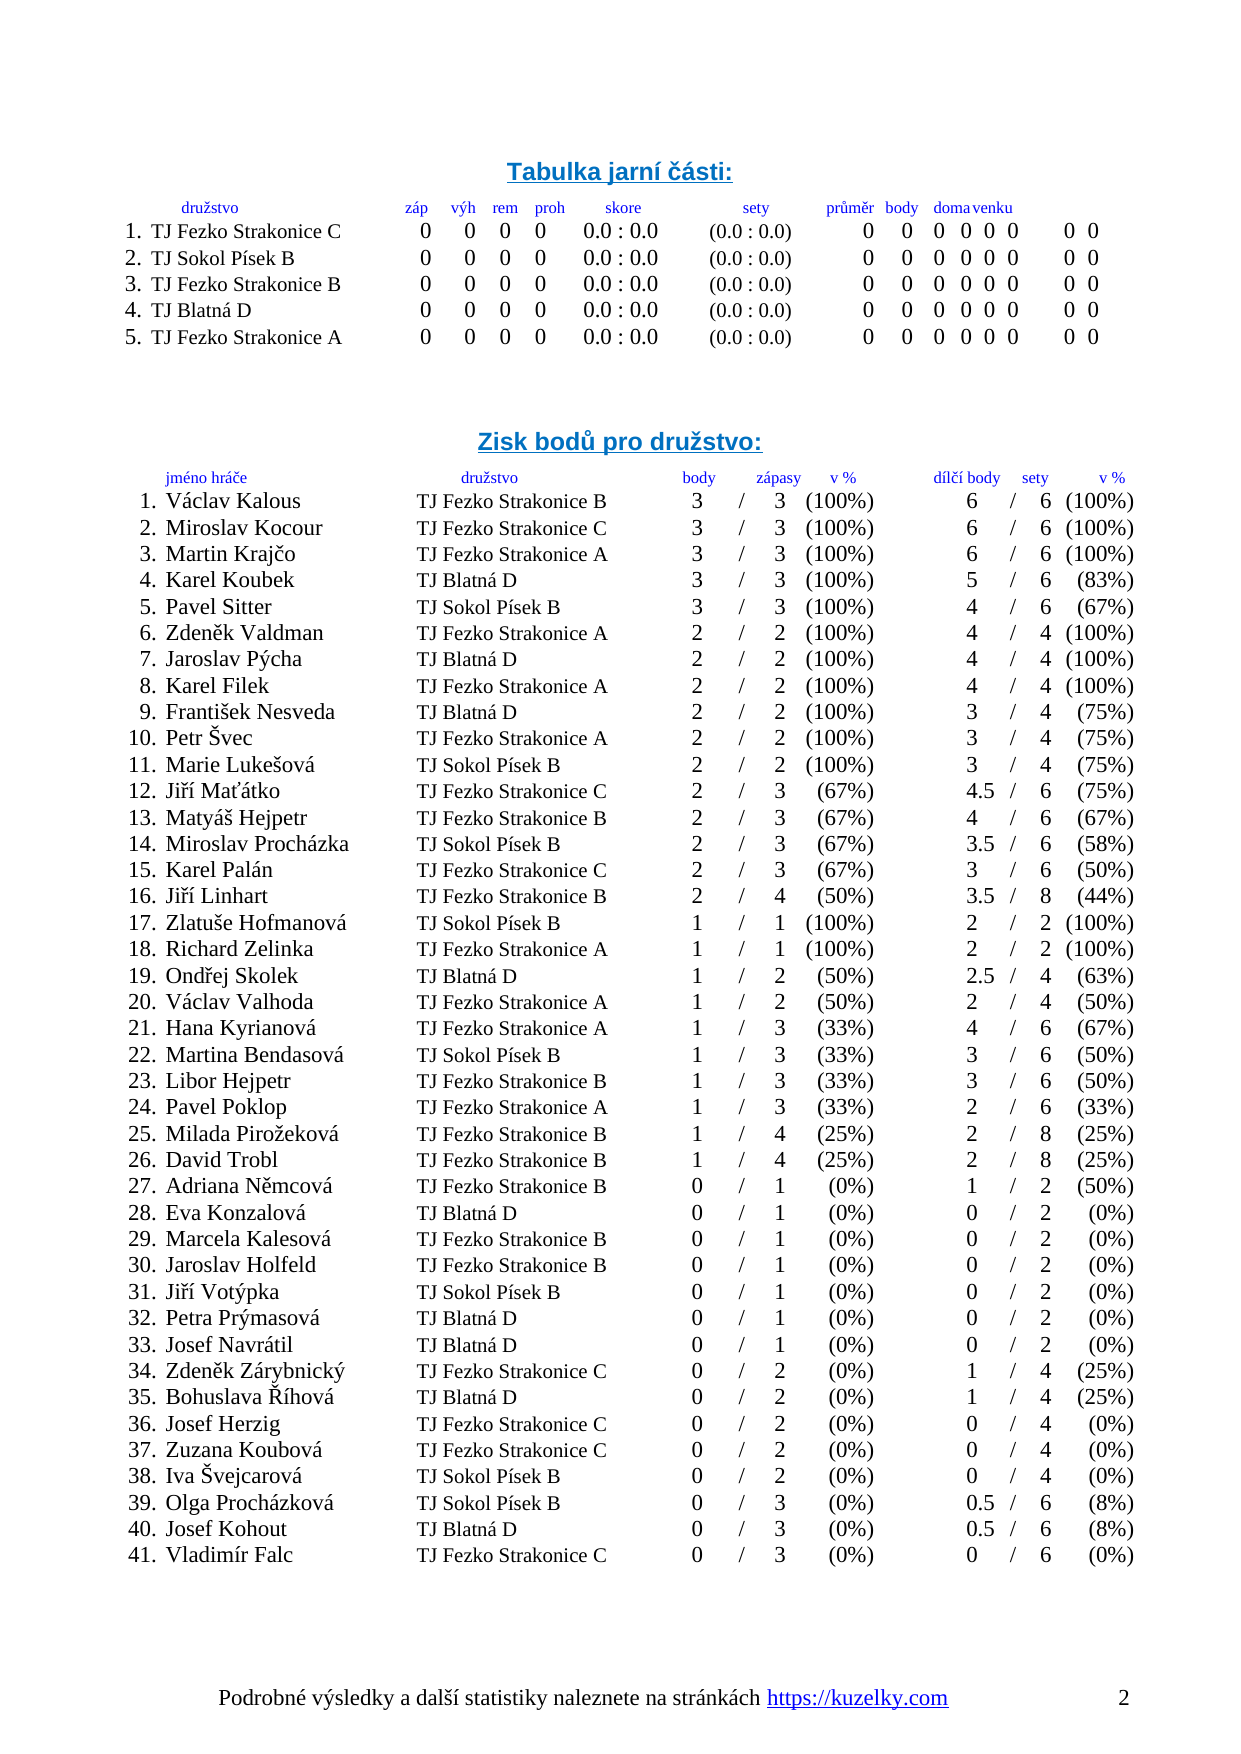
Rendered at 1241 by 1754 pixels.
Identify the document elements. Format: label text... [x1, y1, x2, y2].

text Tabulka jarní části: [94, 157, 1145, 186]
text 15. Karel Palán TJ Fezko Strakonice C 2 / 3 (67%) 3 / 6 (50%) [106, 856, 1134, 883]
text 3. Martin Krajčo TJ Fezko Strakonice A 3 / 3 (100%) 6 / 6 (100%) [106, 540, 1134, 566]
text 40. Josef Kohout TJ Blatná D 0 / 3 (0%) 0.5 / 6 (8%) [106, 1515, 1134, 1541]
text 8. Karel Filek TJ Fezko Strakonice A 2 / 2 (100%) 4 / 4 (100%) [106, 672, 1134, 698]
text 34. Zdeněk Zárybnický TJ Fezko Strakonice C 0 / 2 (0%) 1 / 4 (25%) [106, 1357, 1134, 1383]
text 32. Petra Prýmasová TJ Blatná D 0 / 1 (0%) 0 / 2 (0%) [106, 1304, 1134, 1331]
text 41. Vladimír Falc TJ Fezko Strakonice C 0 / 3 (0%) 0 / 6 (0%) [106, 1541, 1134, 1568]
text 27. Adriana Němcová TJ Fezko Strakonice B 0 / 1 (0%) 1 / 2 (50%) [106, 1172, 1134, 1199]
text 20. Václav Valhoda TJ Fezko Strakonice A 1 / 2 (50%) 2 / 4 (50%) [106, 988, 1134, 1014]
text 4. TJ Blatná D 0 0 0 0 0.0 : 0.0 (0.0 : 0.0) 0 0 0 0 0 0 0 0 [106, 296, 1134, 323]
text 6. Zdeněk Valdman TJ Fezko Strakonice A 2 / 2 (100%) 4 / 4 (100%) [106, 619, 1134, 645]
text Zisk bodů pro družstvo: [94, 427, 1145, 456]
text 23. Libor Hejpetr TJ Fezko Strakonice B 1 / 3 (33%) 3 / 6 (50%) [106, 1067, 1134, 1093]
text 38. Iva Švejcarová TJ Sokol Písek B 0 / 2 (0%) 0 / 4 (0%) [106, 1462, 1134, 1489]
text 9. František Nesveda TJ Blatná D 2 / 2 (100%) 3 / 4 (75%) [106, 698, 1134, 724]
text 21. Hana Kyrianová TJ Fezko Strakonice A 1 / 3 (33%) 4 / 6 (67%) [106, 1014, 1134, 1041]
text 39. Olga Procházková TJ Sokol Písek B 0 / 3 (0%) 0.5 / 6 (8%) [106, 1489, 1134, 1515]
text 36. Josef Herzig TJ Fezko Strakonice C 0 / 2 (0%) 0 / 4 (0%) [106, 1410, 1134, 1436]
text 5. Pavel Sitter TJ Sokol Písek B 3 / 3 (100%) 4 / 6 (67%) [106, 593, 1134, 619]
text 30. Jaroslav Holfeld TJ Fezko Strakonice B 0 / 1 (0%) 0 / 2 (0%) [106, 1252, 1134, 1278]
text 11. Marie Lukešová TJ Sokol Písek B 2 / 2 (100%) 3 / 4 (75%) [106, 751, 1134, 777]
text 28. Eva Konzalová TJ Blatná D 0 / 1 (0%) 0 / 2 (0%) [106, 1199, 1134, 1225]
text 1. TJ Fezko Strakonice C 0 0 0 0 0.0 : 0.0 (0.0 : 0.0) 0 0 0 0 0 0 0 0 [106, 217, 1134, 244]
text 26. David Trobl TJ Fezko Strakonice B 1 / 4 (25%) 2 / 8 (25%) [106, 1146, 1134, 1172]
text 7. Jaroslav Pýcha TJ Blatná D 2 / 2 (100%) 4 / 4 (100%) [106, 645, 1134, 672]
text 17. Zlatuše Hofmanová TJ Sokol Písek B 1 / 1 (100%) 2 / 2 (100%) [106, 909, 1134, 935]
text 19. Ondřej Skolek TJ Blatná D 1 / 2 (50%) 2.5 / 4 (63%) [106, 962, 1134, 988]
text 35. Bohuslava Říhová TJ Blatná D 0 / 2 (0%) 1 / 4 (25%) [106, 1383, 1134, 1410]
text 12. Jiří Maťátko TJ Fezko Strakonice C 2 / 3 (67%) 4.5 / 6 (75%) [106, 777, 1134, 803]
text 33. Josef Navrátil TJ Blatná D 0 / 1 (0%) 0 / 2 (0%) [106, 1331, 1134, 1357]
text družstvo záp výh rem proh skore sety průměr body doma venku [106, 198, 1134, 217]
text 5. TJ Fezko Strakonice A 0 0 0 0 0.0 : 0.0 (0.0 : 0.0) 0 0 0 0 0 0 0 0 [106, 323, 1134, 349]
text 37. Zuzana Koubová TJ Fezko Strakonice C 0 / 2 (0%) 0 / 4 (0%) [106, 1436, 1134, 1462]
text 24. Pavel Poklop TJ Fezko Strakonice A 1 / 3 (33%) 2 / 6 (33%) [106, 1093, 1134, 1120]
text 16. Jiří Linhart TJ Fezko Strakonice B 2 / 4 (50%) 3.5 / 8 (44%) [106, 883, 1134, 909]
text 4. Karel Koubek TJ Blatná D 3 / 3 (100%) 5 / 6 (83%) [106, 566, 1134, 593]
text 1. Václav Kalous TJ Fezko Strakonice B 3 / 3 (100%) 6 / 6 (100%) [106, 487, 1134, 514]
text 2. Miroslav Kocour TJ Fezko Strakonice C 3 / 3 (100%) 6 / 6 (100%) [106, 514, 1134, 540]
text 13. Matyáš Hejpetr TJ Fezko Strakonice B 2 / 3 (67%) 4 / 6 (67%) [106, 803, 1134, 830]
text 3. TJ Fezko Strakonice B 0 0 0 0 0.0 : 0.0 (0.0 : 0.0) 0 0 0 0 0 0 0 0 [106, 270, 1134, 296]
text 2. TJ Sokol Písek B 0 0 0 0 0.0 : 0.0 (0.0 : 0.0) 0 0 0 0 0 0 0 0 [106, 244, 1134, 270]
text 31. Jiří Votýpka TJ Sokol Písek B 0 / 1 (0%) 0 / 2 (0%) [106, 1278, 1134, 1304]
text 10. Petr Švec TJ Fezko Strakonice A 2 / 2 (100%) 3 / 4 (75%) [106, 724, 1134, 751]
text 14. Miroslav Procházka TJ Sokol Písek B 2 / 3 (67%) 3.5 / 6 (58%) [106, 830, 1134, 856]
text 25. Milada Pirožeková TJ Fezko Strakonice B 1 / 4 (25%) 2 / 8 (25%) [106, 1120, 1134, 1146]
text 29. Marcela Kalesová TJ Fezko Strakonice B 0 / 1 (0%) 0 / 2 (0%) [106, 1225, 1134, 1252]
text 22. Martina Bendasová TJ Sokol Písek B 1 / 3 (33%) 3 / 6 (50%) [106, 1041, 1134, 1067]
text 18. Richard Zelinka TJ Fezko Strakonice A 1 / 1 (100%) 2 / 2 (100%) [106, 935, 1134, 962]
text jméno hráče družstvo body zápasy v % dílčí body sety v % [106, 468, 1134, 487]
